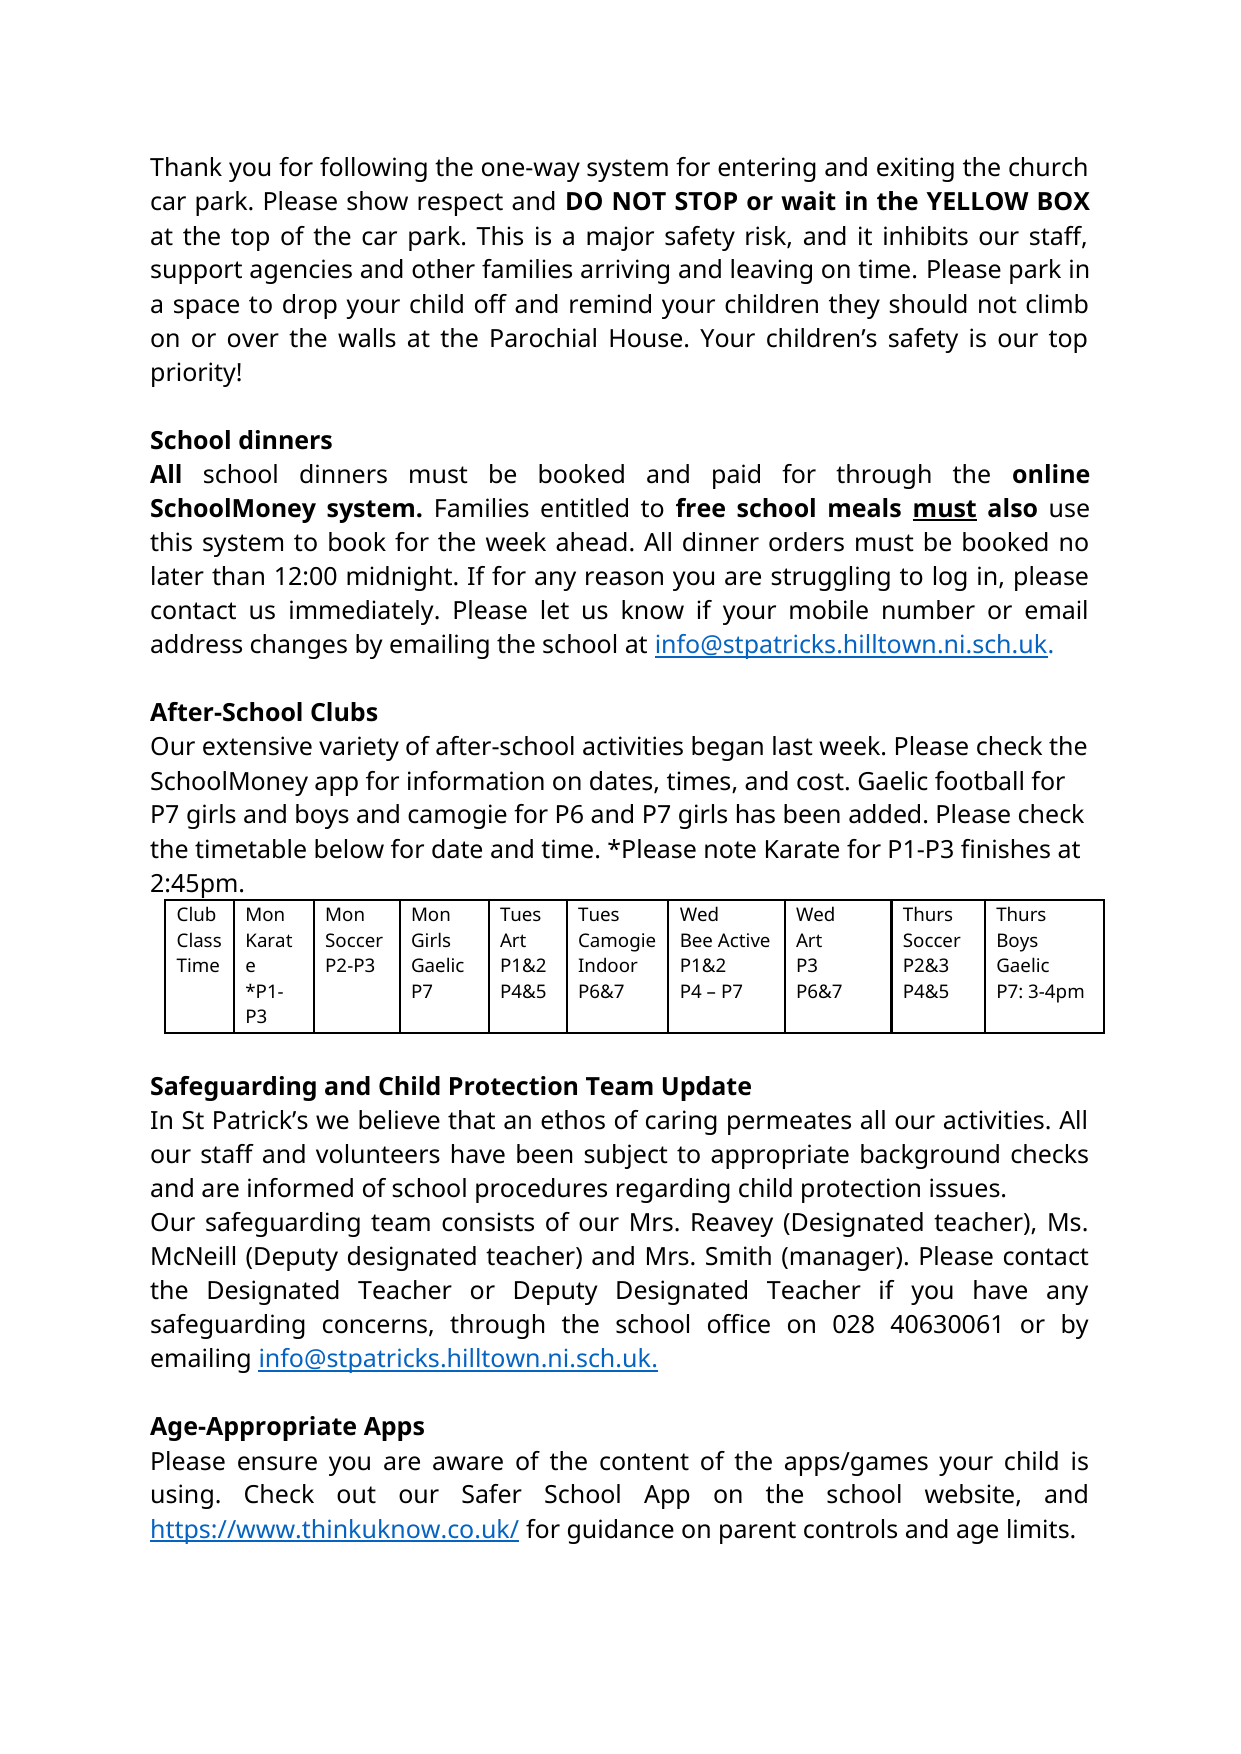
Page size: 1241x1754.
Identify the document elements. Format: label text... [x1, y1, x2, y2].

table_header Thurs Soccer P2&3 P4&5 [893, 901, 984, 1032]
text Age-Appropriate Apps [150, 1409, 1090, 1443]
table_header Thurs Boys Gaelic P7: 3-4pm [986, 901, 1103, 1032]
text In St Patrick’s we believe that an ethos of caring permeates all our activities. All our staff and volunteers have been subject to appropriate background checks and are informed of school procedures regarding child protection issues. [150, 1102, 1090, 1205]
table_header Mon Girls Gaelic P7 [401, 901, 488, 1032]
table_header Wed Bee Active P1&2 P4 – P7 [669, 901, 784, 1032]
text Our extensive variety of after-school activities began last week. Please check the SchoolMoney app for information on dates, times, and cost. Gaelic football for P7 girls and boys and camogie for P6 and P7 girls has been added. Please check the timetable below for date and time. *Please note Karate for P1-P3 finishes at 2:45pm. [150, 729, 1090, 899]
table_header Wed Art P3 P6&7 [786, 901, 890, 1032]
text Safeguarding and Child Protection Team Update [150, 1068, 1090, 1102]
table_header Tues Camogie Indoor P6&7 [568, 901, 667, 1032]
text Thank you for following the one-way system for entering and exiting the church car park. Please show respect and DO NOT STOP or wait in the YELLOW BOX at the top of the car park. This is a major safety risk, and it inhibits our staff, support agencies and other families arriving and leaving on time. Please park in a space to drop your child off and remind your children they should not climb on or over the walls at the Parochial House. Your children’s safety is our top priority! [150, 150, 1090, 388]
text Our safeguarding team consists of our Mrs. Reavey (Designated teacher), Ms. McNeill (Deputy designated teacher) and Mrs. Smith (manager). Please contact the Designated Teacher or Deputy Designated Teacher if you have any safeguarding concerns, through the school office on 028 40630061 or by emailing info@stpatricks.hilltown.ni.sch.uk. [150, 1205, 1090, 1375]
table_header Tues Art P1&2 P4&5 [490, 901, 566, 1032]
text After-School Clubs [150, 695, 1090, 729]
table_header Mon Soccer P2-P3 [315, 901, 399, 1032]
table_header Mon Karate *P1-P3 [235, 901, 313, 1032]
table_header Club Class Time [166, 901, 233, 1032]
text School dinners [150, 422, 1090, 457]
text All school dinners must be booked and paid for through the online SchoolMoney system. Families entitled to free school meals must also use this system to book for the week ahead. All dinner orders must be booked no later than 12:00 midnight. If for any reason you are struggling to log in, please contact us immediately. Please let us know if your mobile number or email address changes by emailing the school at info@stpatricks.hilltown.ni.sch.uk. [150, 457, 1090, 661]
text Please ensure you are aware of the content of the apps/games your child is using. Check out our Safer School App on the school website, and https://www.thinkuknow.co.uk/ for guidance on parent controls and age limits. [150, 1443, 1090, 1545]
